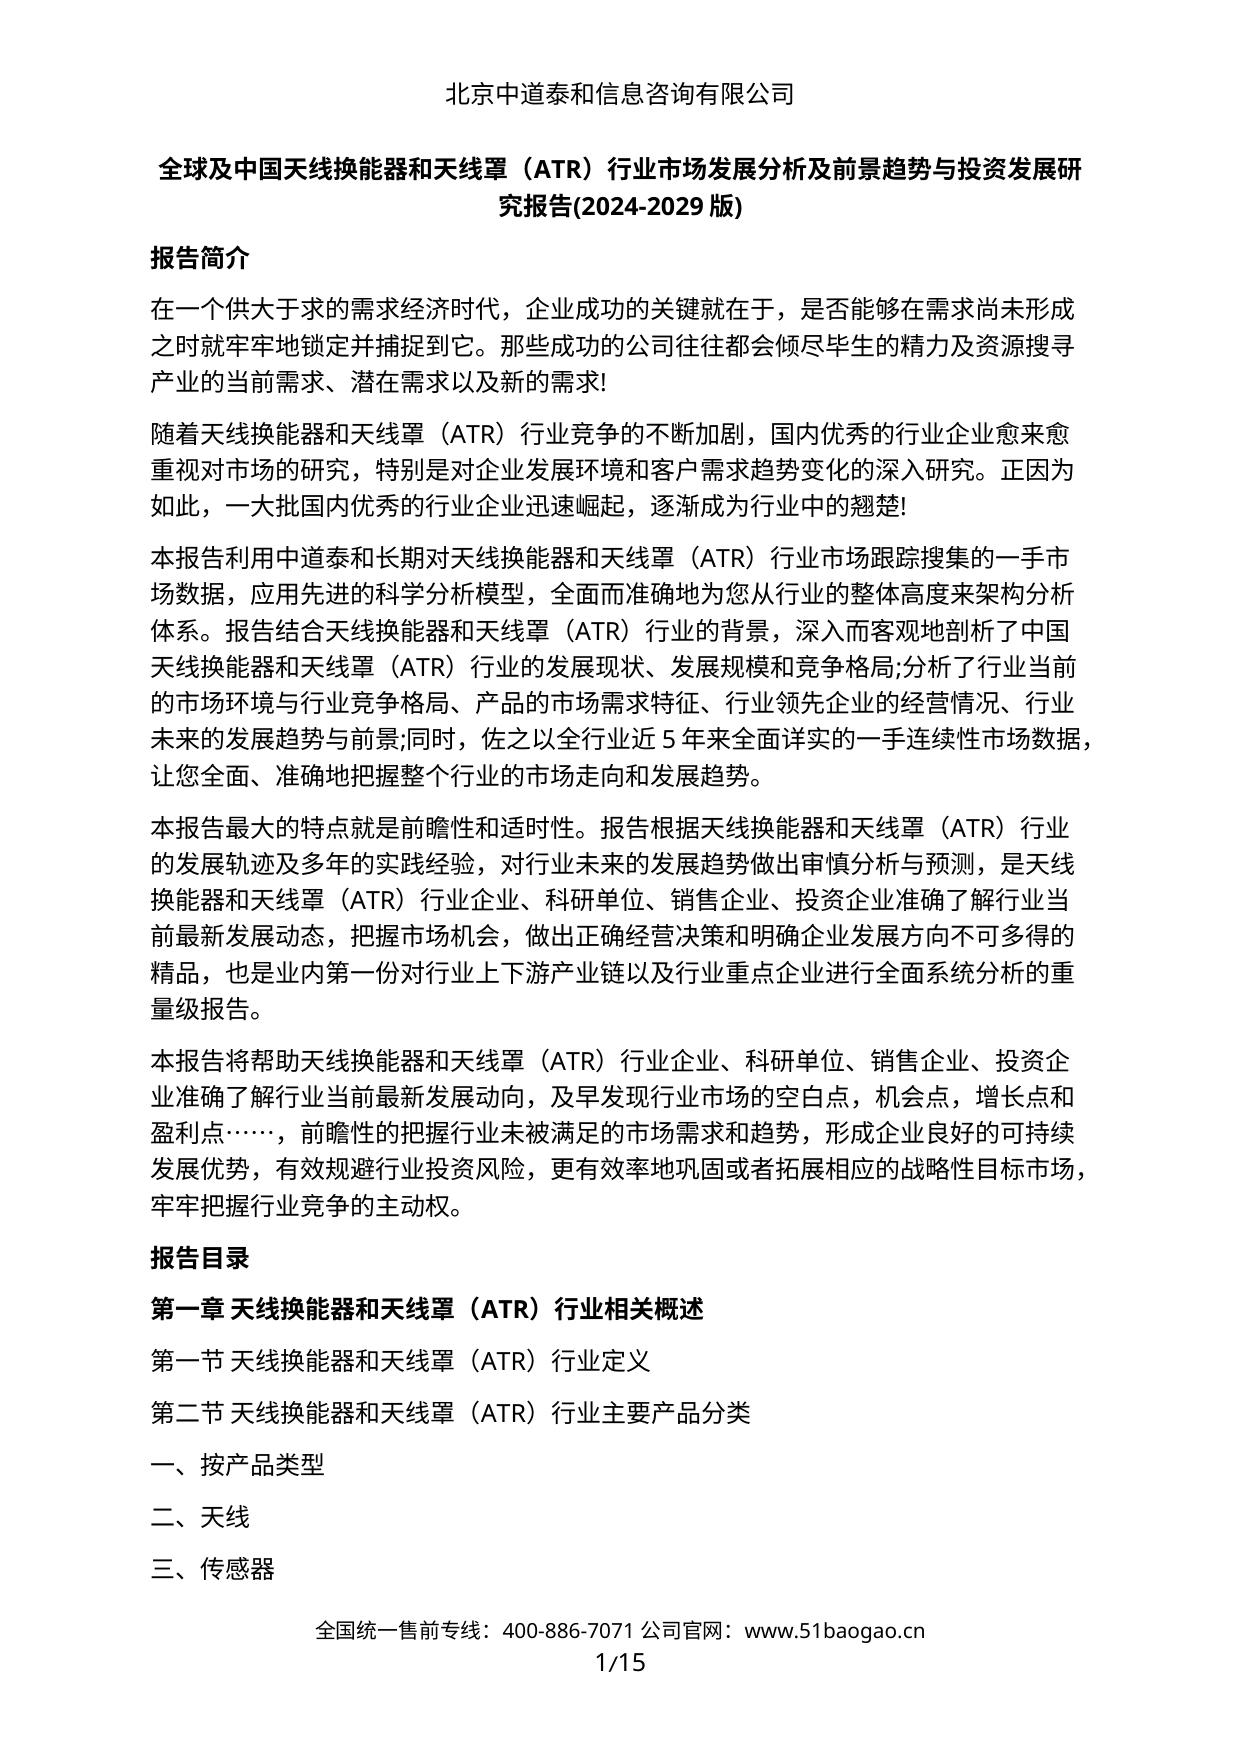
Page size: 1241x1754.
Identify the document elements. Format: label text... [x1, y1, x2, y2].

text 报告简介 [150, 238, 1090, 274]
text 随着天线换能器和天线罩（ATR）行业竞争的不断加剧，国内优秀的行业企业愈来愈重视对市场的研究，特别是对企业发展环境和客户需求趋势变化的深入研究。正因为如此，一大批国内优秀的行业企业迅速崛起，逐渐成为行业中的翘楚! [150, 414, 1090, 523]
text 三、传感器 [150, 1549, 1090, 1586]
text 第一节 天线换能器和天线罩（ATR）行业定义 [150, 1342, 1090, 1378]
text 在一个供大于求的需求经济时代，企业成功的关键就在于，是否能够在需求尚未形成之时就牢牢地锁定并捕捉到它。那些成功的公司往往都会倾尽毕生的精力及资源搜寻产业的当前需求、潜在需求以及新的需求! [150, 290, 1090, 399]
text 本报告将帮助天线换能器和天线罩（ATR）行业企业、科研单位、销售企业、投资企业准确了解行业当前最新发展动向，及早发现行业市场的空白点，机会点，增长点和盈利点……，前瞻性的把握行业未被满足的市场需求和趋势，形成企业良好的可持续发展优势，有效规避行业投资风险，更有效率地巩固或者拓展相应的战略性目标市场，牢牢把握行业竞争的主动权。 [150, 1041, 1090, 1222]
text 报告目录 [150, 1238, 1090, 1274]
text 第二节 天线换能器和天线罩（ATR）行业主要产品分类 [150, 1394, 1090, 1430]
text 全球及中国天线换能器和天线罩（ATR）行业市场发展分析及前景趋势与投资发展研究报告(2024-2029版) [150, 150, 1090, 222]
text 一、按产品类型 [150, 1446, 1090, 1482]
text 第一章 天线换能器和天线罩（ATR）行业相关概述 [150, 1290, 1090, 1326]
text 二、天线 [150, 1497, 1090, 1534]
text 本报告最大的特点就是前瞻性和适时性。报告根据天线换能器和天线罩（ATR）行业的发展轨迹及多年的实践经验，对行业未来的发展趋势做出审慎分析与预测，是天线换能器和天线罩（ATR）行业企业、科研单位、销售企业、投资企业准确了解行业当前最新发展动态，把握市场机会，做出正确经营决策和明确企业发展方向不可多得的精品，也是业内第一份对行业上下游产业链以及行业重点企业进行全面系统分析的重量级报告。 [150, 808, 1090, 1026]
text 本报告利用中道泰和长期对天线换能器和天线罩（ATR）行业市场跟踪搜集的一手市场数据，应用先进的科学分析模型，全面而准确地为您从行业的整体高度来架构分析体系。报告结合天线换能器和天线罩（ATR）行业的背景，深入而客观地剖析了中国天线换能器和天线罩（ATR）行业的发展现状、发展规模和竞争格局;分析了行业当前的市场环境与行业竞争格局、产品的市场需求特征、行业领先企业的经营情况、行业未来的发展趋势与前景;同时，佐之以全行业近5年来全面详实的一手连续性市场数据，让您全面、准确地把握整个行业的市场走向和发展趋势。 [150, 539, 1090, 792]
